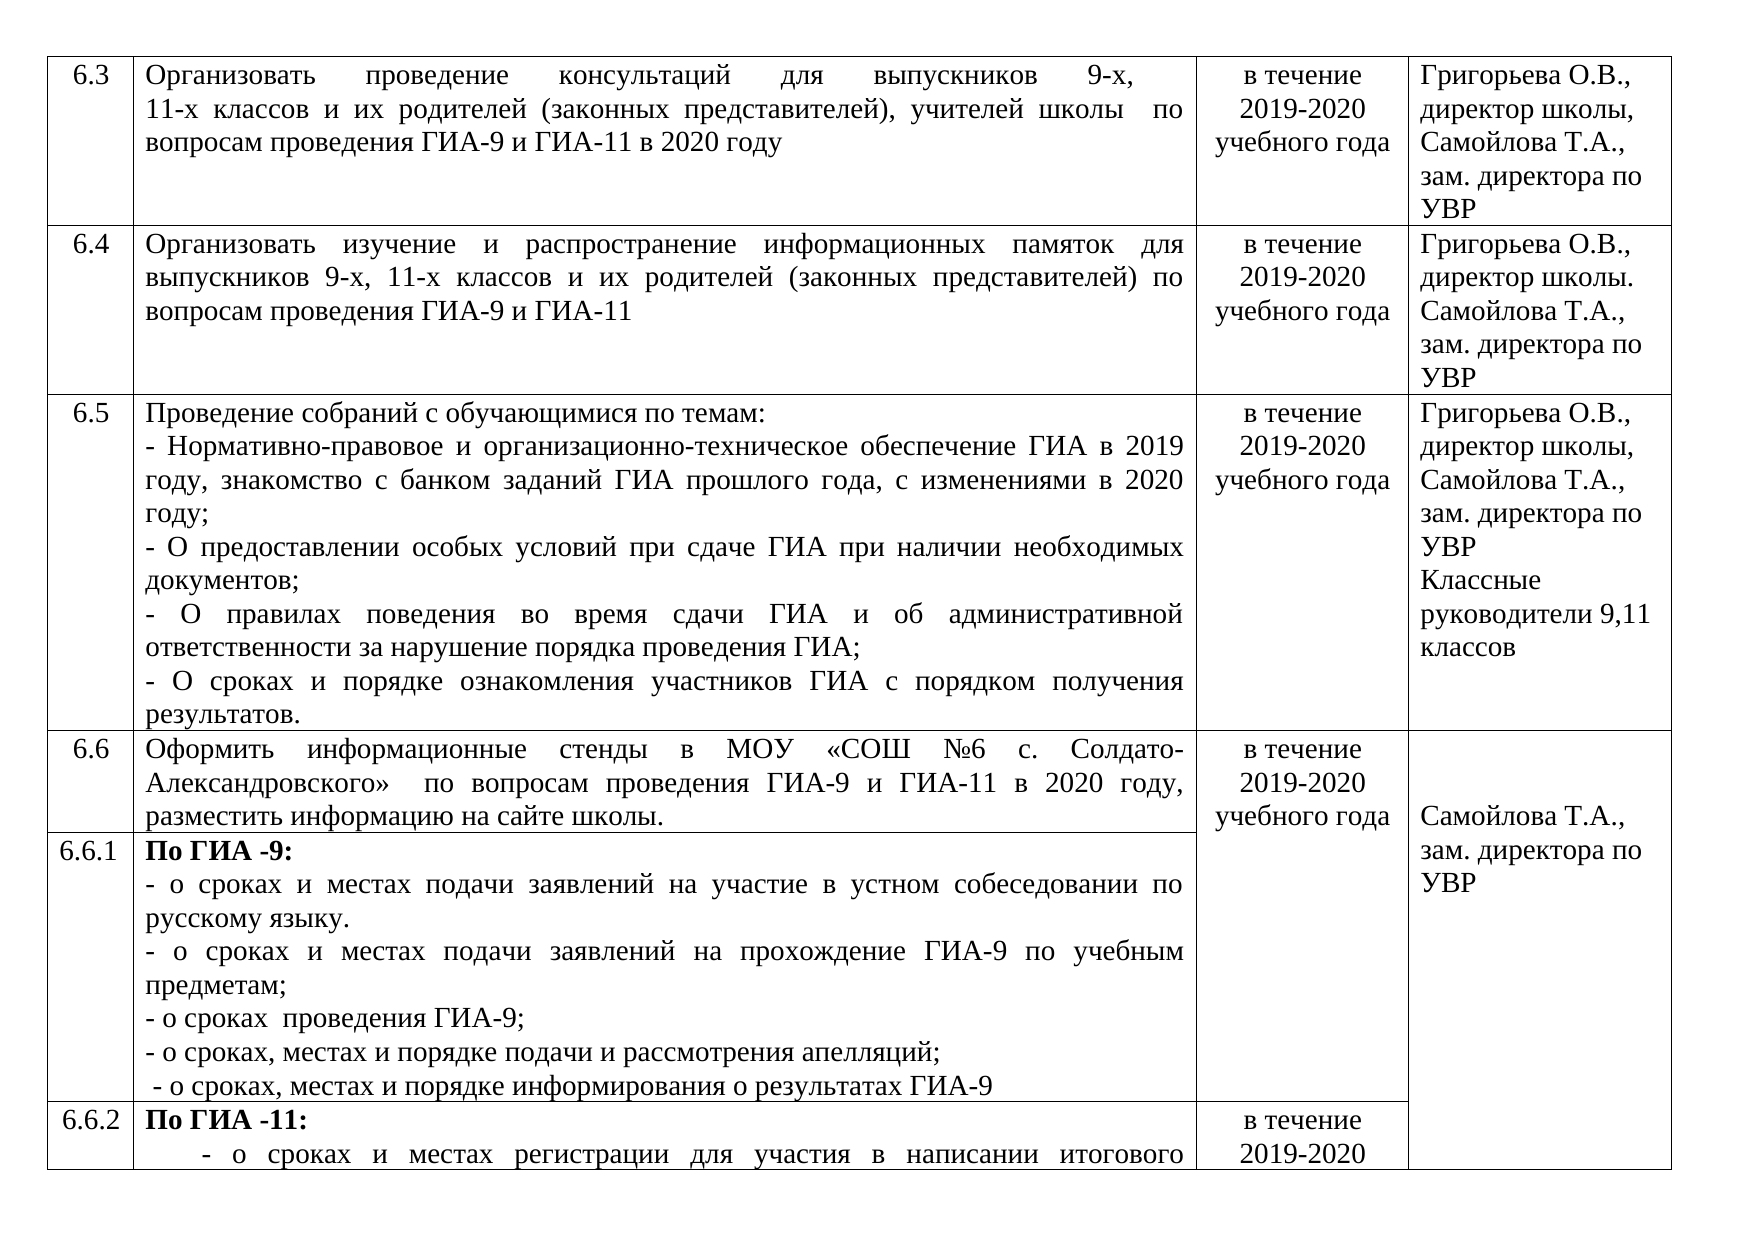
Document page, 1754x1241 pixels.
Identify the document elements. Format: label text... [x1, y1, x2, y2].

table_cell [1197, 1102, 1408, 1169]
table_cell в течение 2019-2020 учебного года [1197, 731, 1408, 1101]
table_cell в течение 2019-2020 учебного года [1197, 226, 1408, 394]
table_cell 6.6.2 [48, 1102, 133, 1169]
table_cell Организовать проведение консультаций для выпускников 9-х, 11-х классов и их родителей (законных представителей), учителей школы по вопросам проведения ГИА-9 и ГИА-11 в 2020 году [134, 57, 1196, 225]
table_cell 6.5 [48, 395, 133, 730]
table_cell 6.4 [48, 226, 133, 394]
table_cell 6.6.1 [48, 833, 133, 1101]
table_cell Григорьева О.В., директор школы, Самойлова Т.А., зам. директора по УВР [1409, 57, 1671, 225]
table_cell в течение 2019-2020 учебного года [1197, 395, 1408, 730]
table_cell 6.6 [48, 731, 133, 832]
table_cell 6.3 [48, 57, 133, 225]
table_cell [134, 1102, 1196, 1169]
table_cell Григорьева О.В., директор школы, Самойлова Т.А., зам. директора по УВР Классные руководители 9,11 классов [1409, 395, 1671, 730]
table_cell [1197, 57, 1408, 225]
table_cell Самойлова Т.А., зам. директора по УВР Самойлова Т.А., зам. директора по УВР [1409, 731, 1671, 1169]
table_cell Оформить информационные стенды в МОУ «СОШ №6 с. Солдато-Александровского» по вопросам проведения ГИА-9 и ГИА-11 в 2020 году, разместить информацию на сайте школы. [134, 731, 1196, 832]
table_cell Проведение собраний с обучающимися по темам: - Нормативно-правовое и организационно-техническое обеспечение ГИА в 2019 году, знакомство с банком заданий ГИА прошлого года, с изменениями в 2020 году; - О предоставлении особых условий при сдаче ГИА при наличии необходимых документов; - О правилах поведения во время сдачи ГИА и об административной ответственности за нарушение порядка проведения ГИА; - О сроках и порядке ознакомления участников ГИА с порядком получения результатов. [134, 395, 1196, 730]
table_cell Организовать изучение и распространение информационных памяток для выпускников 9-х, 11-х классов и их родителей (законных представителей) по вопросам проведения ГИА-9 и ГИА-11 [134, 226, 1196, 394]
table_cell По ГИА -9: - о сроках и местах подачи заявлений на участие в устном собеседовании по русскому языку. - о сроках и местах подачи заявлений на прохождение ГИА-9 по учебным предметам; - о сроках проведения ГИА-9; - о сроках, местах и порядке подачи и рассмотрения апелляций; - о сроках, местах и порядке информирования о результатах ГИА-9 [134, 833, 1196, 1101]
table_cell Григорьева О.В., директор школы. Самойлова Т.А., зам. директора по УВР [1409, 226, 1671, 394]
